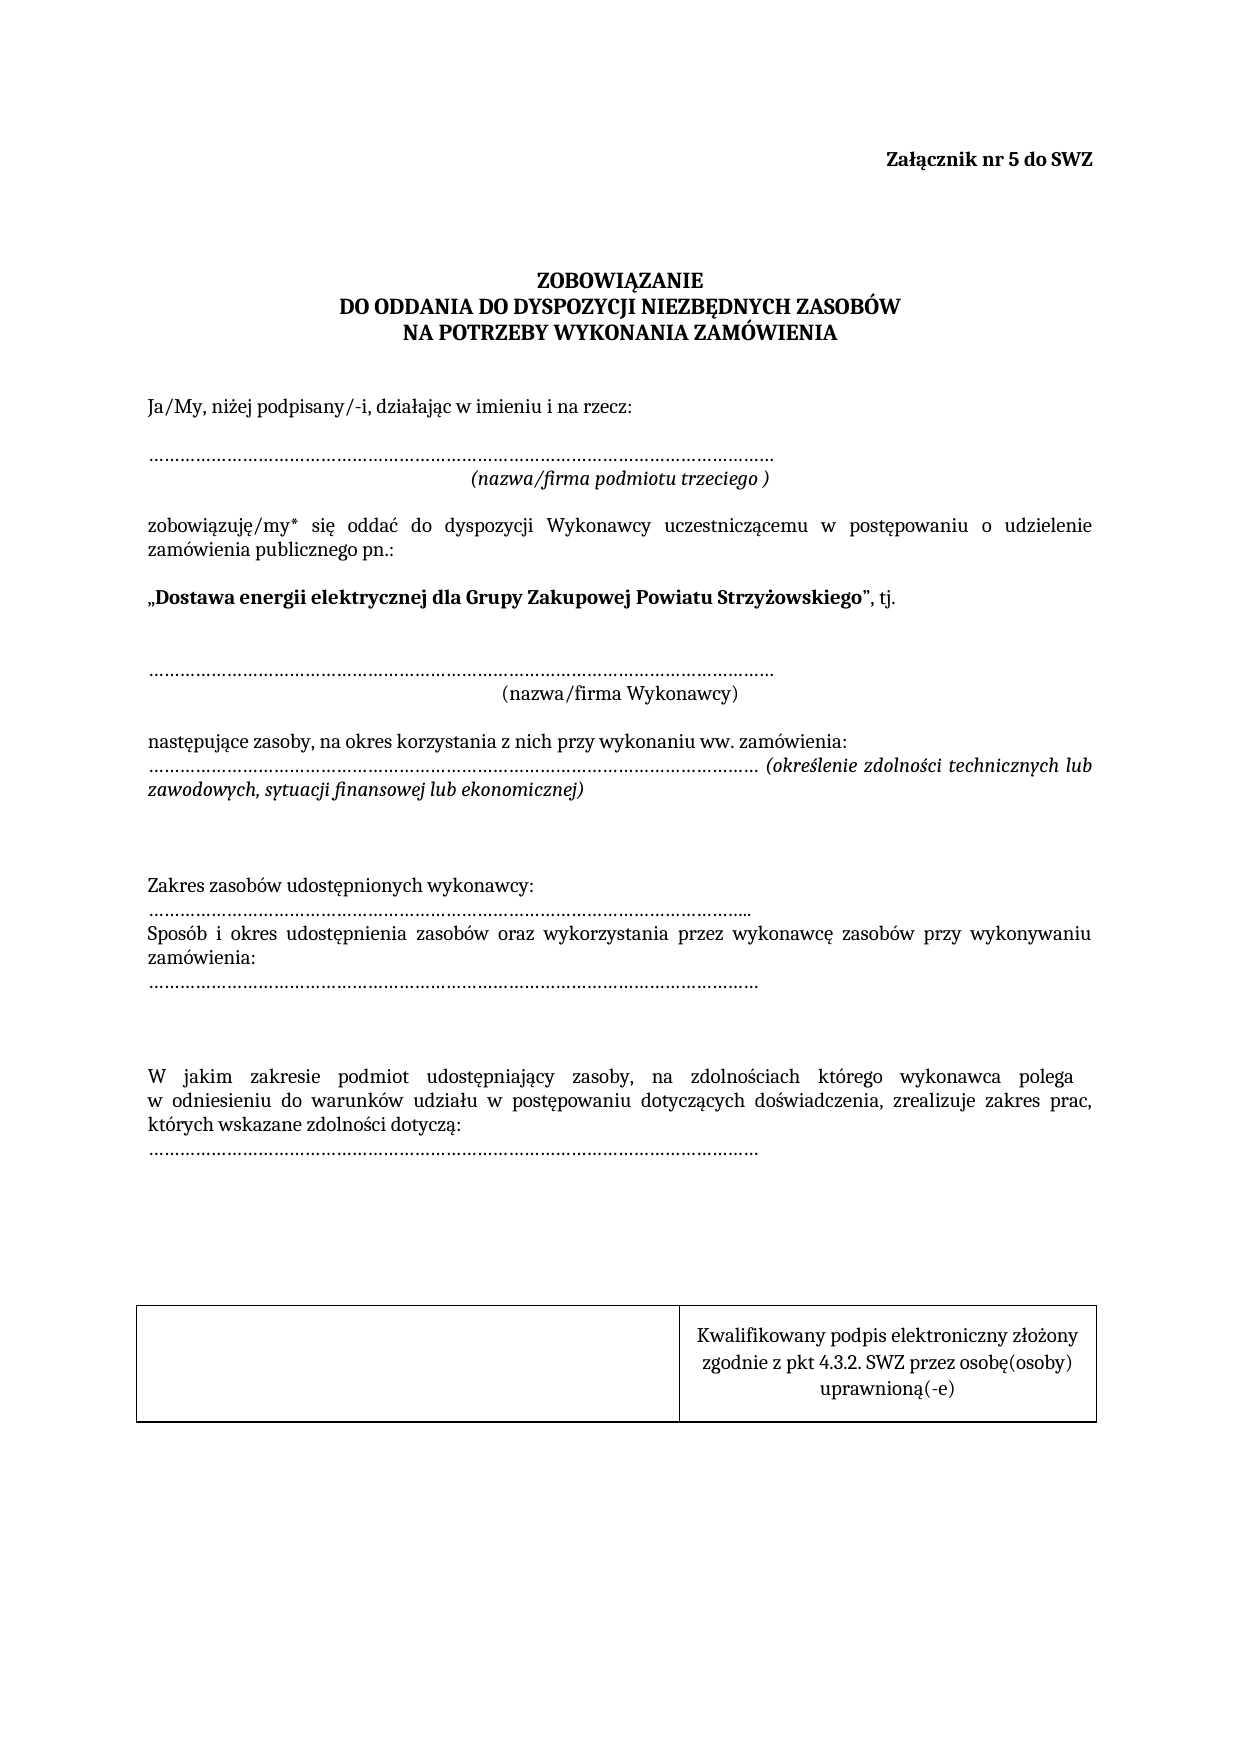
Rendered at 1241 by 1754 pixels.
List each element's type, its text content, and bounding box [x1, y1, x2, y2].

text ……………………………………………………………………………………………………… (określenie zdolności technicznych lub zawodowych, sytuacji finansowej lub ekonomicznej) [148, 754, 1093, 802]
text NA POTRZEBY WYKONANIA ZAMÓWIENIA [148, 320, 1093, 346]
text ……………………………………………………………………………………………………… [148, 1137, 1093, 1161]
table_header Kwalifikowany podpis elektroniczny złożony zgodnie z pkt 4.3.2. SWZ przez osobę(osoby) uprawnioną(-e) [680, 1306, 1096, 1421]
text Sposób i okres udostępnienia zasobów oraz wykorzystania przez wykonawcę zasobów przy wykonywaniu zamówienia: [148, 921, 1093, 969]
text „Dostawa energii elektrycznej dla Grupy Zakupowej Powiatu Strzyżowskiego”, tj. [148, 586, 1093, 610]
text ……………………………………………………………………………………………………… [148, 969, 1093, 993]
text Zakres zasobów udostępnionych wykonawcy: [148, 873, 1093, 897]
text ………………………………………………………………………………………………………… [148, 658, 1093, 682]
text zobowiązuję/my* się oddać do dyspozycji Wykonawcy uczestniczącemu w postępowaniu o udzielenie zamówienia publicznego pn.: [148, 514, 1093, 562]
table_header [137, 1306, 679, 1421]
text …………………………………………………………………………………………………….. [148, 897, 1093, 921]
text Ja/My, niżej podpisany/-i, działając w imieniu i na rzecz: [148, 394, 1093, 418]
text (nazwa/firma Wykonawcy) [148, 682, 1093, 706]
text ZOBOWIĄZANIE [148, 267, 1093, 294]
text ………………………………………………………………………………………………………… [148, 442, 1093, 466]
text Załącznik nr 5 do SWZ [148, 148, 1093, 172]
text (nazwa/firma podmiotu trzeciego ) [148, 466, 1093, 490]
text DO ODDANIA DO DYSPOZYCJI NIEZBĘDNYCH ZASOBÓW [148, 294, 1093, 320]
text następujące zasoby, na okres korzystania z nich przy wykonaniu ww. zamówienia: [148, 730, 1093, 754]
text W jakim zakresie podmiot udostępniający zasoby, na zdolnościach którego wykonawca polega w odniesieniu do warunków udziału w postępowaniu dotyczących doświadczenia, zrealizuje zakres prac, których wskazane zdolności dotyczą: [148, 1065, 1093, 1137]
